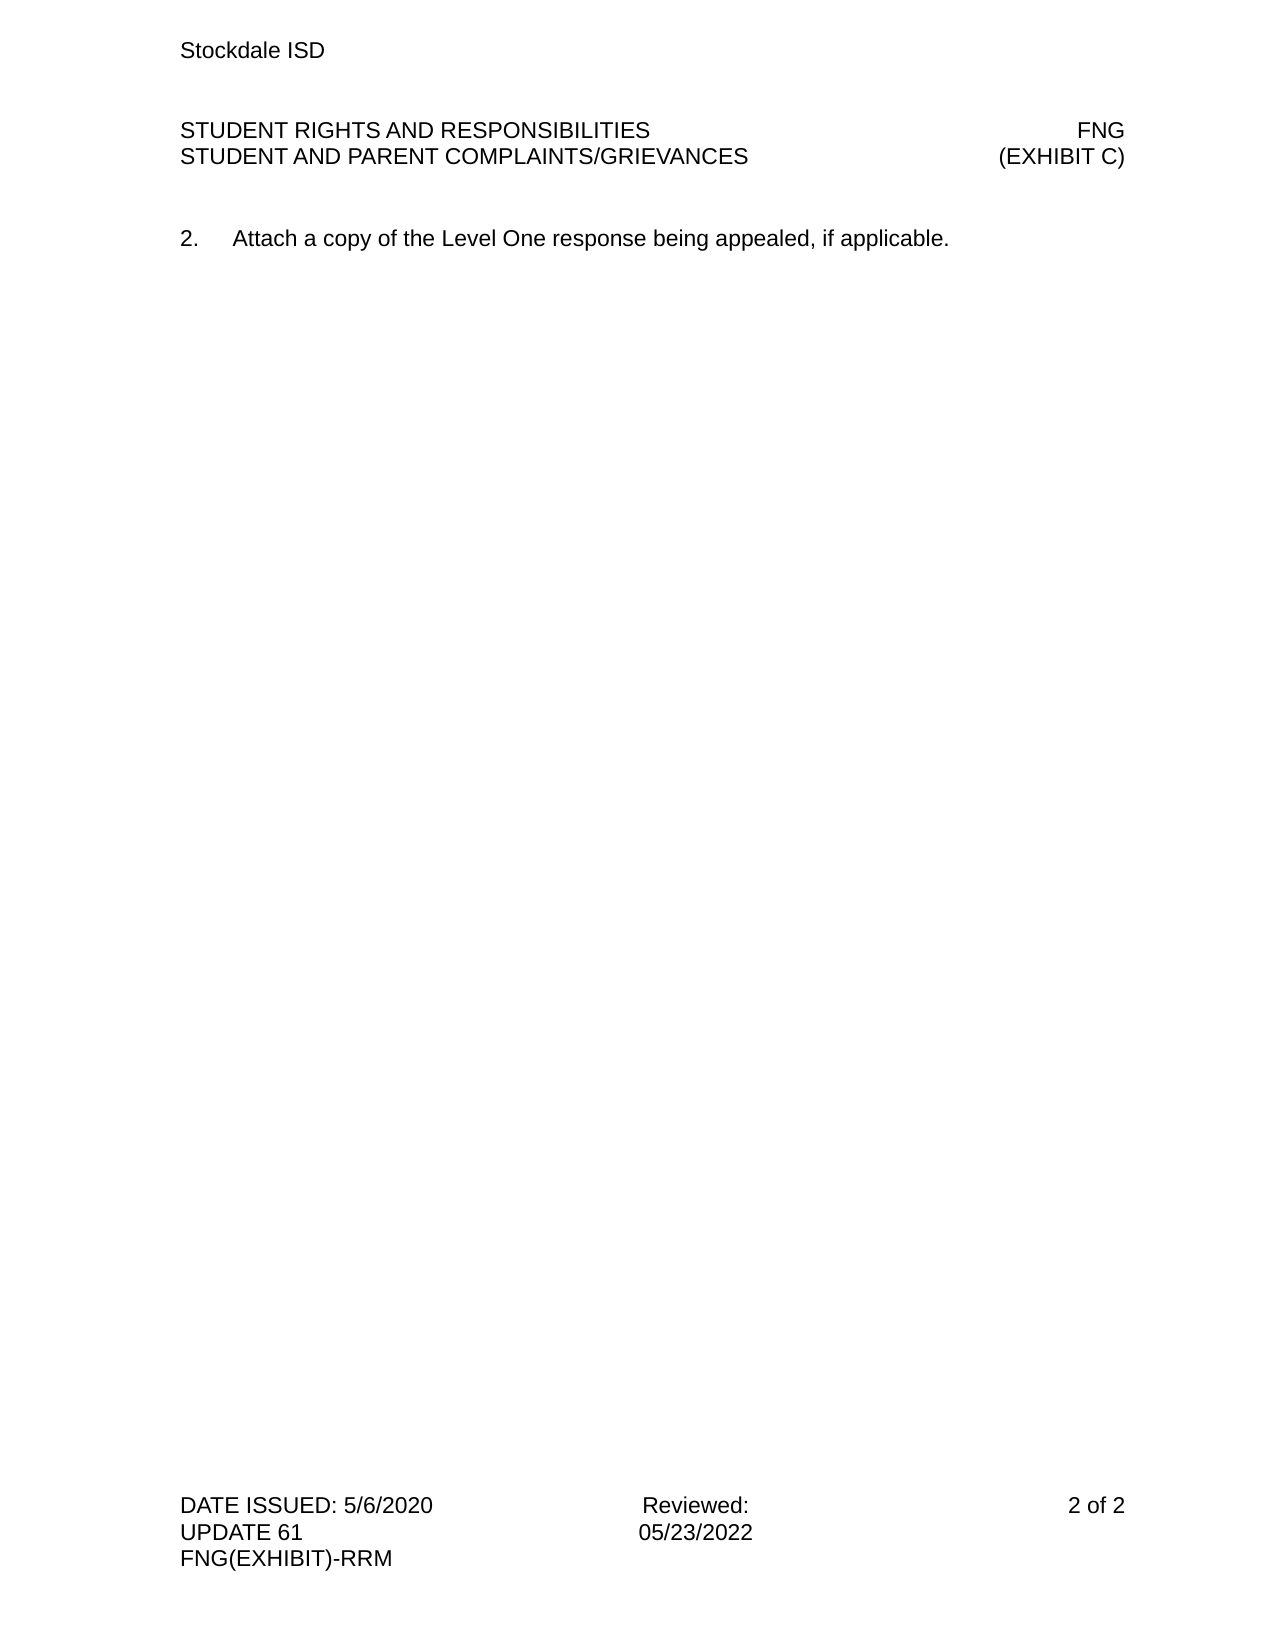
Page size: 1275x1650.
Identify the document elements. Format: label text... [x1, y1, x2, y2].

list Attach a copy of the Level One response being appealed, if applicable. [180, 225, 1125, 252]
